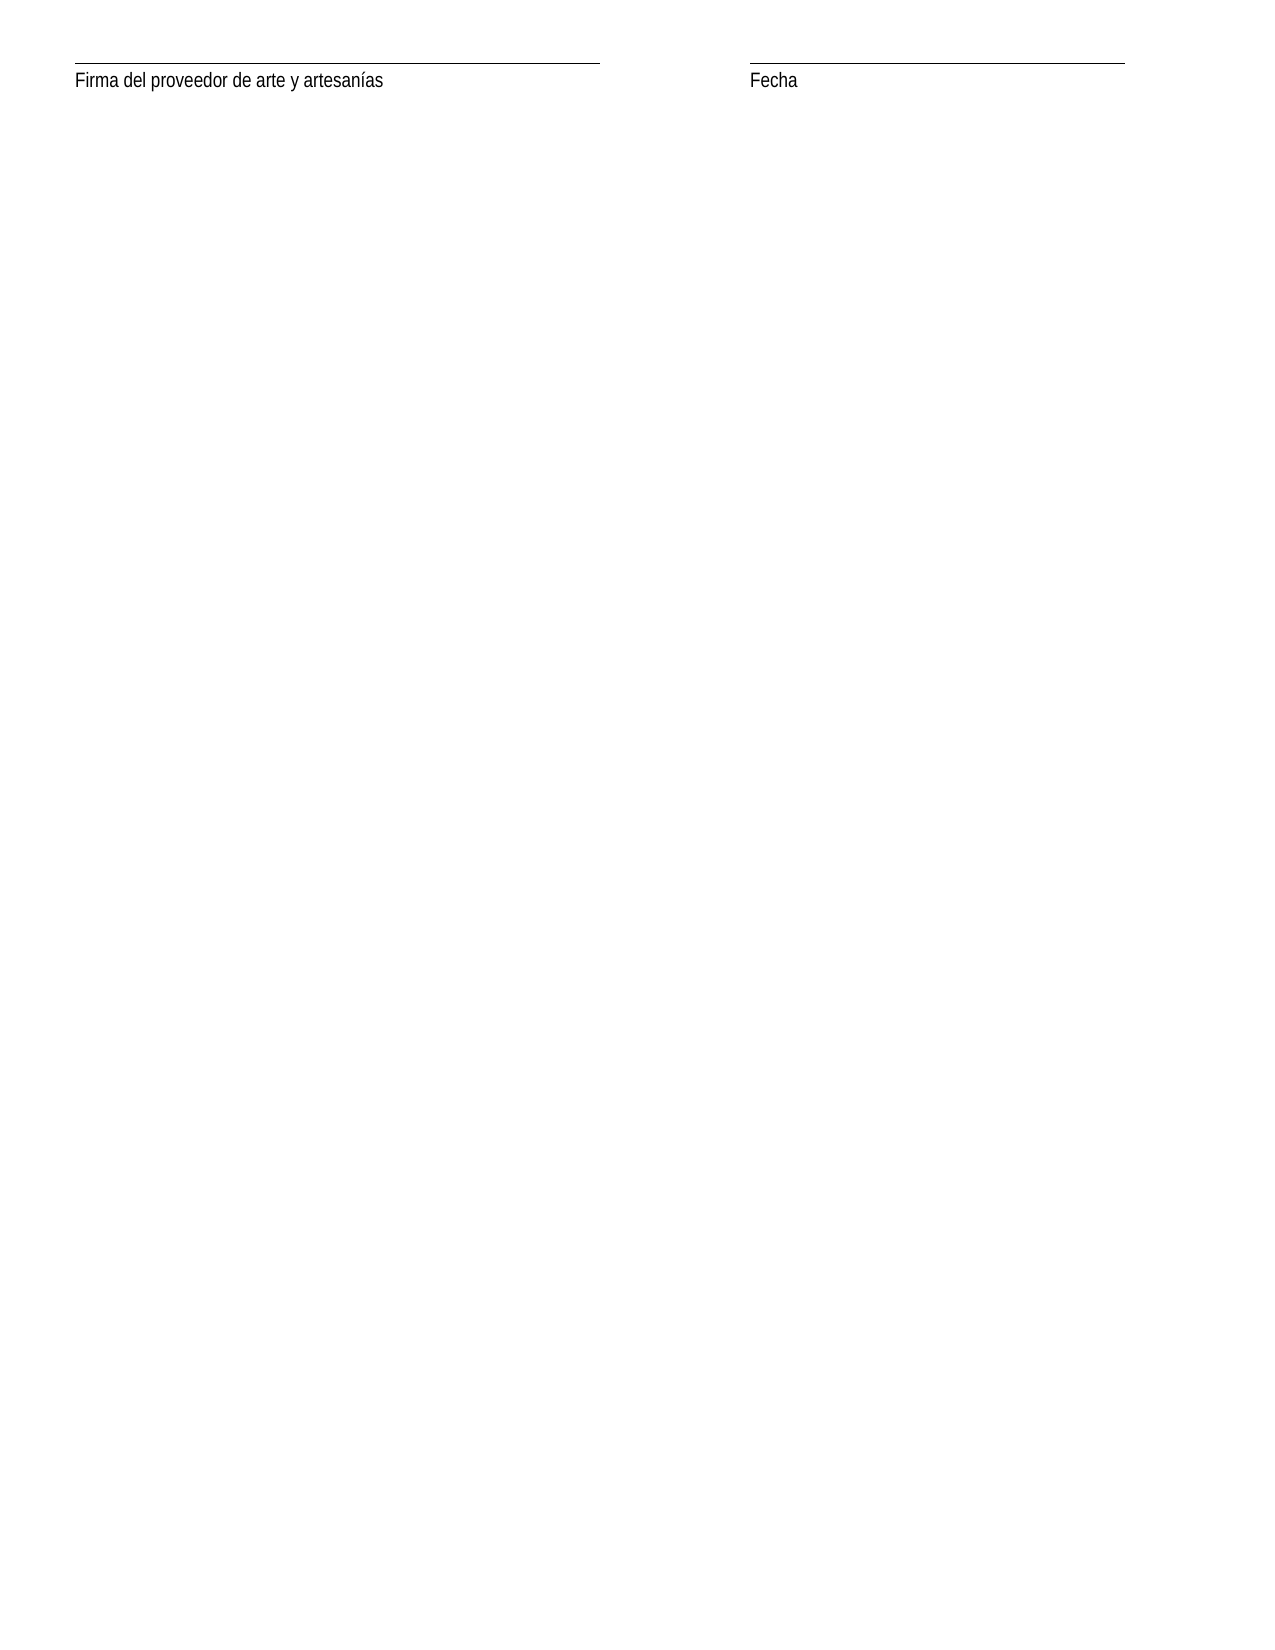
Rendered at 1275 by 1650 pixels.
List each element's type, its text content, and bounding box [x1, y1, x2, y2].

text Firma del proveedor de arte y artesanías Fecha [75, 71, 1200, 92]
